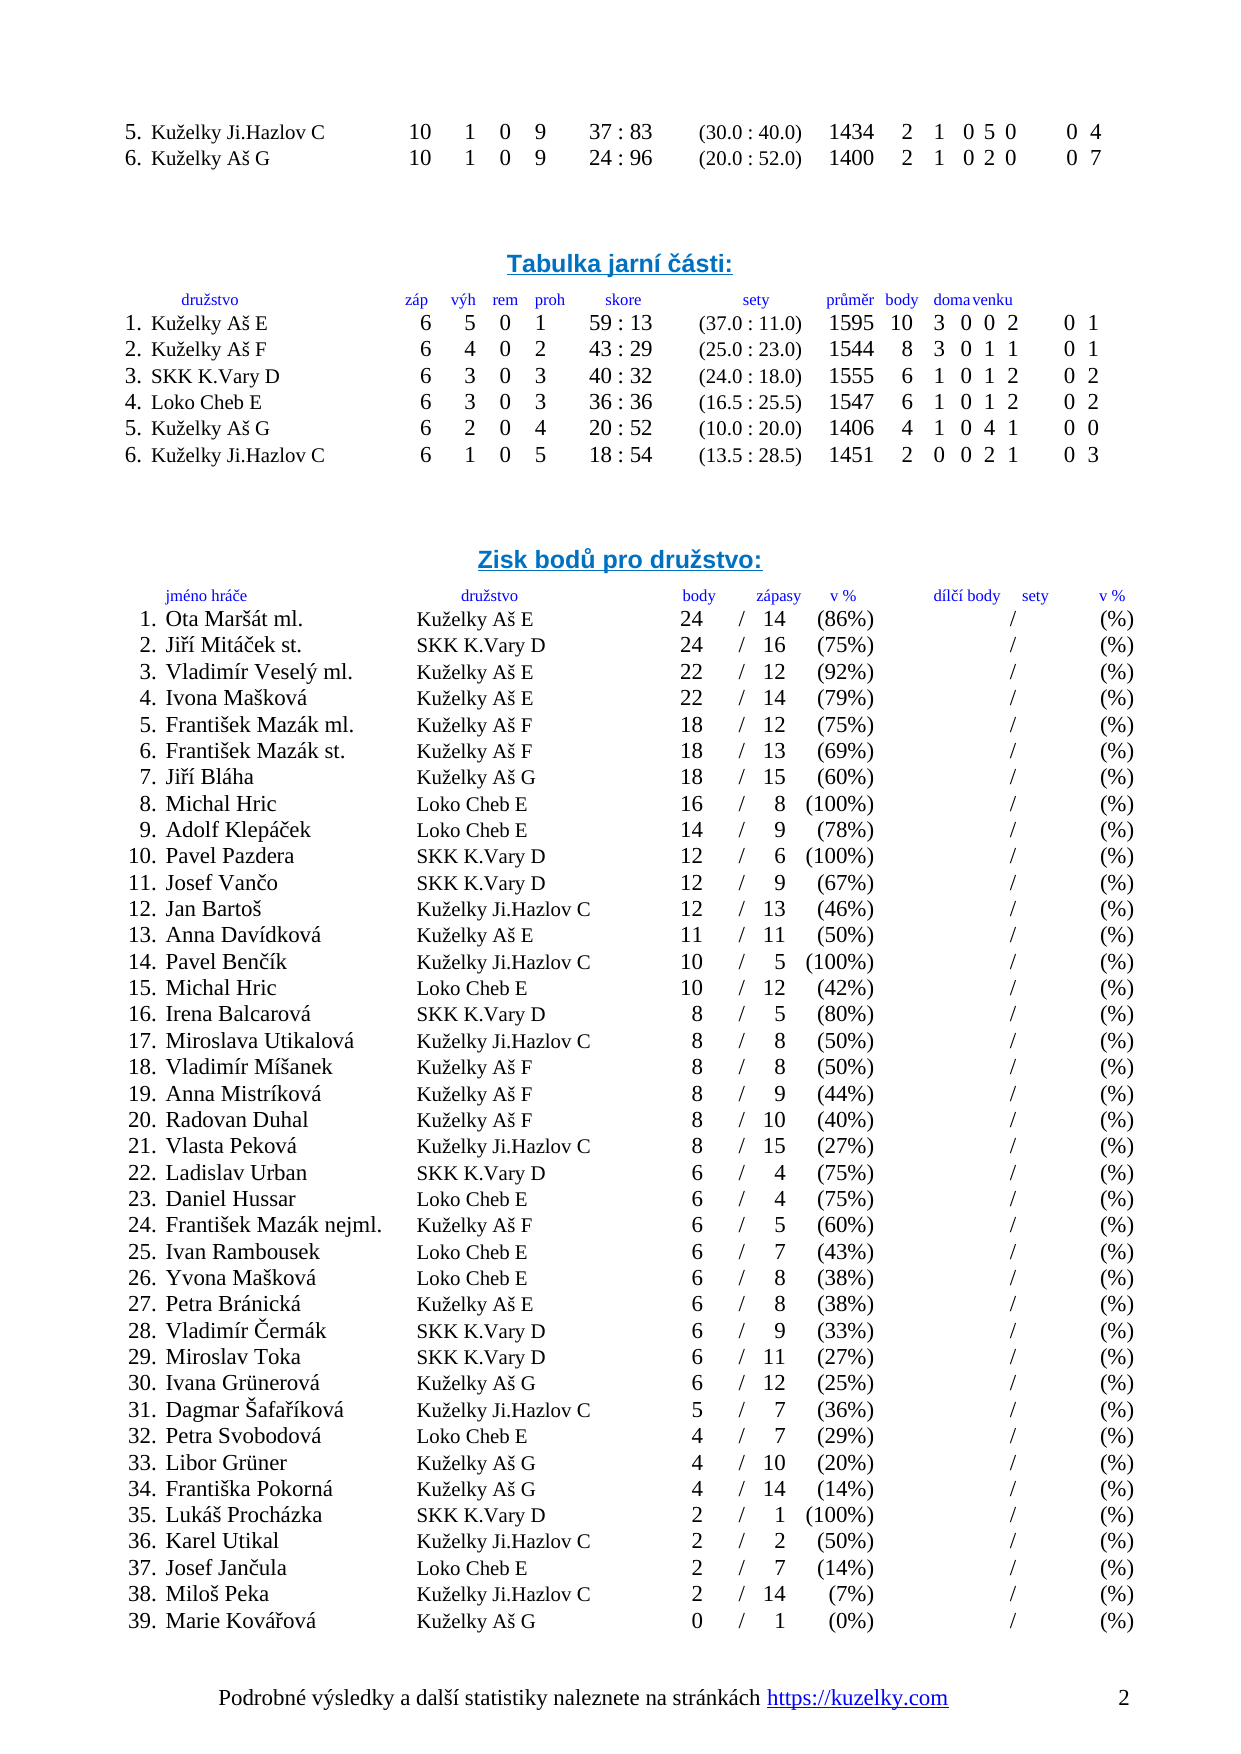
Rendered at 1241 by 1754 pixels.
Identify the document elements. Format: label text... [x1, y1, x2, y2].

text 39. Marie Kovářová Kuželky Aš G 0 / 1 (0%) / (%) [106, 1607, 1134, 1633]
text 6. František Mazák st. Kuželky Aš F 18 / 13 (69%) / (%) [106, 737, 1134, 763]
text 20. Radovan Duhal Kuželky Aš F 8 / 10 (40%) / (%) [106, 1106, 1134, 1132]
text 19. Anna Mistríková Kuželky Aš F 8 / 9 (44%) / (%) [106, 1079, 1134, 1106]
text Zisk bodů pro družstvo: [94, 545, 1145, 573]
text 24. František Mazák nejml. Kuželky Aš F 6 / 5 (60%) / (%) [106, 1211, 1134, 1238]
text 18. Vladimír Míšanek Kuželky Aš F 8 / 8 (50%) / (%) [106, 1053, 1134, 1079]
text 36. Karel Utikal Kuželky Ji.Hazlov C 2 / 2 (50%) / (%) [106, 1528, 1134, 1554]
text 33. Libor Grüner Kuželky Aš G 4 / 10 (20%) / (%) [106, 1448, 1134, 1475]
text 10. Pavel Pazdera SKK K.Vary D 12 / 6 (100%) / (%) [106, 842, 1134, 869]
text 26. Yvona Mašková Loko Cheb E 6 / 8 (38%) / (%) [106, 1264, 1134, 1290]
text 12. Jan Bartoš Kuželky Ji.Hazlov C 12 / 13 (46%) / (%) [106, 895, 1134, 921]
text 28. Vladimír Čermák SKK K.Vary D 6 / 9 (33%) / (%) [106, 1317, 1134, 1343]
text 2. Jiří Mitáček st. SKK K.Vary D 24 / 16 (75%) / (%) [106, 632, 1134, 658]
text 3. SKK K.Vary D 6 3 0 3 40 : 32 (24.0 : 18.0) 1555 6 1 0 1 2 0 2 [106, 362, 1134, 388]
text 11. Josef Vančo SKK K.Vary D 12 / 9 (67%) / (%) [106, 869, 1134, 895]
text 8. Michal Hric Loko Cheb E 16 / 8 (100%) / (%) [106, 790, 1134, 816]
text 29. Miroslav Toka SKK K.Vary D 6 / 11 (27%) / (%) [106, 1343, 1134, 1369]
text 5. Kuželky Ji.Hazlov C 10 1 0 9 37 : 83 (30.0 : 40.0) 1434 2 1 0 5 0 0 4 [106, 118, 1134, 144]
text 31. Dagmar Šafaříková Kuželky Ji.Hazlov C 5 / 7 (36%) / (%) [106, 1396, 1134, 1422]
text 1. Kuželky Aš E 6 5 0 1 59 : 13 (37.0 : 11.0) 1595 10 3 0 0 2 0 1 [106, 309, 1134, 335]
text družstvo záp výh rem proh skore sety průměr body doma venku [106, 290, 1134, 309]
text 5. František Mazák ml. Kuželky Aš F 18 / 12 (75%) / (%) [106, 711, 1134, 737]
text 17. Miroslava Utikalová Kuželky Ji.Hazlov C 8 / 8 (50%) / (%) [106, 1027, 1134, 1053]
text 5. Kuželky Aš G 6 2 0 4 20 : 52 (10.0 : 20.0) 1406 4 1 0 4 1 0 0 [106, 414, 1134, 441]
text 4. Loko Cheb E 6 3 0 3 36 : 36 (16.5 : 25.5) 1547 6 1 0 1 2 0 2 [106, 388, 1134, 414]
text 23. Daniel Hussar Loko Cheb E 6 / 4 (75%) / (%) [106, 1185, 1134, 1211]
text 32. Petra Svobodová Loko Cheb E 4 / 7 (29%) / (%) [106, 1422, 1134, 1448]
text 25. Ivan Rambousek Loko Cheb E 6 / 7 (43%) / (%) [106, 1238, 1134, 1264]
text 22. Ladislav Urban SKK K.Vary D 6 / 4 (75%) / (%) [106, 1159, 1134, 1185]
text 14. Pavel Benčík Kuželky Ji.Hazlov C 10 / 5 (100%) / (%) [106, 948, 1134, 974]
text 4. Ivona Mašková Kuželky Aš E 22 / 14 (79%) / (%) [106, 684, 1134, 711]
text 1. Ota Maršát ml. Kuželky Aš E 24 / 14 (86%) / (%) [106, 605, 1134, 632]
text 35. Lukáš Procházka SKK K.Vary D 2 / 1 (100%) / (%) [106, 1501, 1134, 1528]
text 7. Jiří Bláha Kuželky Aš G 18 / 15 (60%) / (%) [106, 763, 1134, 790]
text 6. Kuželky Ji.Hazlov C 6 1 0 5 18 : 54 (13.5 : 28.5) 1451 2 0 0 2 1 0 3 [106, 441, 1134, 467]
text 30. Ivana Grünerová Kuželky Aš G 6 / 12 (25%) / (%) [106, 1369, 1134, 1396]
text jméno hráče družstvo body zápasy v % dílčí body sety v % [106, 586, 1134, 605]
text 16. Irena Balcarová SKK K.Vary D 8 / 5 (80%) / (%) [106, 1001, 1134, 1027]
text 13. Anna Davídková Kuželky Aš E 11 / 11 (50%) / (%) [106, 921, 1134, 948]
text 3. Vladimír Veselý ml. Kuželky Aš E 22 / 12 (92%) / (%) [106, 658, 1134, 684]
text Tabulka jarní části: [94, 248, 1145, 277]
text 27. Petra Bránická Kuželky Aš E 6 / 8 (38%) / (%) [106, 1290, 1134, 1317]
text 21. Vlasta Peková Kuželky Ji.Hazlov C 8 / 15 (27%) / (%) [106, 1132, 1134, 1159]
text 9. Adolf Klepáček Loko Cheb E 14 / 9 (78%) / (%) [106, 816, 1134, 842]
text 15. Michal Hric Loko Cheb E 10 / 12 (42%) / (%) [106, 974, 1134, 1001]
text 38. Miloš Peka Kuželky Ji.Hazlov C 2 / 14 (7%) / (%) [106, 1580, 1134, 1607]
text 6. Kuželky Aš G 10 1 0 9 24 : 96 (20.0 : 52.0) 1400 2 1 0 2 0 0 7 [106, 144, 1134, 171]
text 2. Kuželky Aš F 6 4 0 2 43 : 29 (25.0 : 23.0) 1544 8 3 0 1 1 0 1 [106, 335, 1134, 362]
text 34. Františka Pokorná Kuželky Aš G 4 / 14 (14%) / (%) [106, 1475, 1134, 1501]
text 37. Josef Jančula Loko Cheb E 2 / 7 (14%) / (%) [106, 1554, 1134, 1580]
